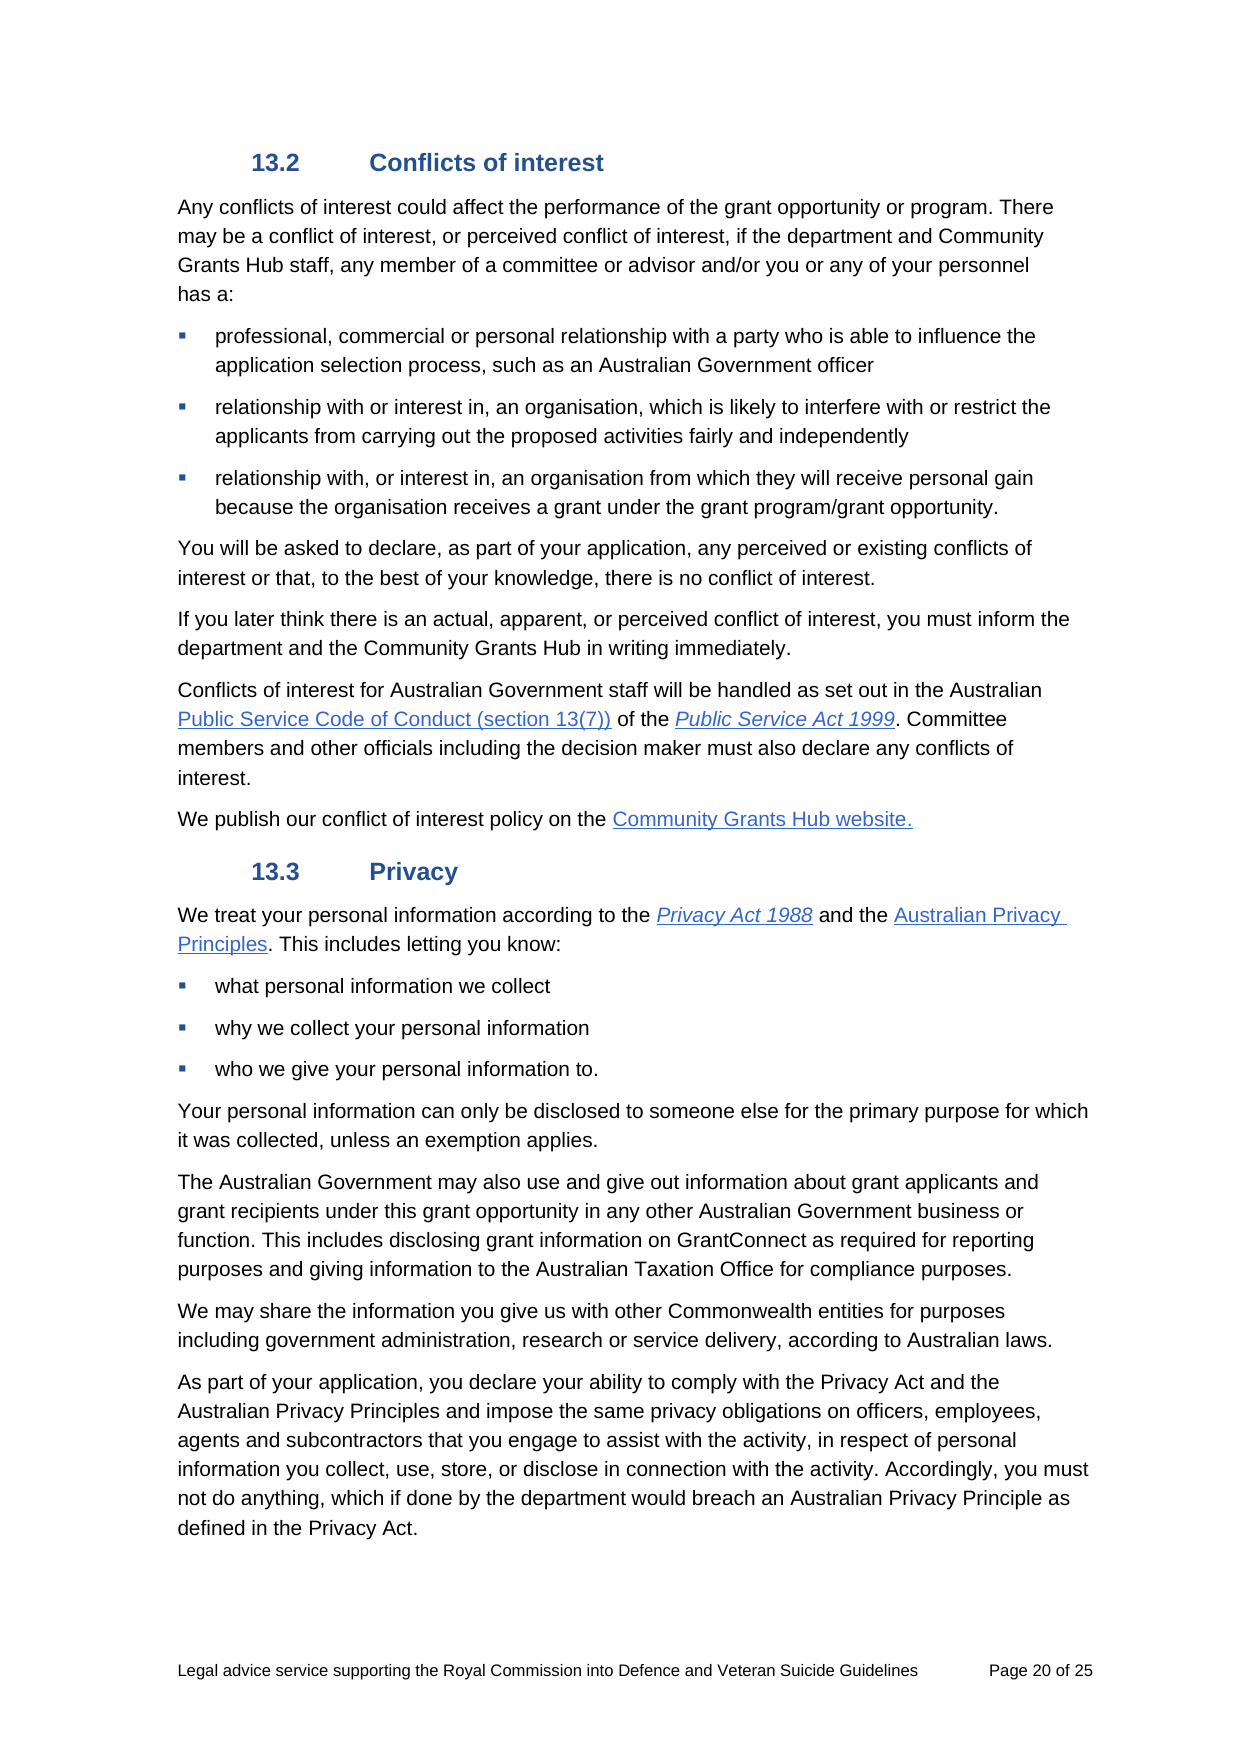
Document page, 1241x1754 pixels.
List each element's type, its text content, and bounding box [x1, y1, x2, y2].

list who we give your personal information to. [177, 1052, 1092, 1081]
subtitle Conflicts of interest [251, 148, 1092, 177]
text Any conflicts of interest could affect the performance of the grant opportunity or program. There may be a conflict of interest, or perceived conflict of interest, if the department and Community Grants Hub staff, any member of a committee or advisor and/or you or any of your personnel has a: [177, 189, 1092, 306]
text We publish our conflict of interest policy on the Community Grants Hub website. [177, 802, 1092, 831]
text You will be asked to declare, as part of your application, any perceived or existing conflicts of interest or that, to the best of your knowledge, there is no conflict of interest. [177, 531, 1092, 589]
text Conflicts of interest for Australian Government staff will be handled as set out in the Australian Public Service Code of Conduct (section 13(7)) of the Public Service Act 1999. Committee members and other officials including the decision maker must also declare any conflicts of interest. [177, 673, 1092, 789]
text We treat your personal information according to the Privacy Act 1988 and the Australian Privacy Principles. This includes letting you know: [177, 898, 1092, 956]
text We may share the information you give us with other Commonwealth entities for purposes including government administration, research or service delivery, according to Australian laws. [177, 1293, 1092, 1352]
text The Australian Government may also use and give out information about grant applicants and grant recipients under this grant opportunity in any other Australian Government business or function. This includes disclosing grant information on GrantConnect as required for reporting purposes and giving information to the Australian Taxation Office for compliance purposes. [177, 1164, 1092, 1281]
list relationship with or interest in, an organisation, which is likely to interfere with or restrict the applicants from carrying out the proposed activities fairly and independently [177, 389, 1092, 448]
text As part of your application, you declare your ability to comply with the Privacy Act and the Australian Privacy Principles and impose the same privacy obligations on officers, employees, agents and subcontractors that you engage to assist with the activity, in respect of personal information you collect, use, store, or disclose in connection with the activity. Accordingly, you must not do anything, which if done by the department would breach an Australian Privacy Principle as defined in the Privacy Act. [177, 1364, 1092, 1539]
list relationship with, or interest in, an organisation from which they will receive personal gain because the organisation receives a grant under the grant program/grant opportunity. [177, 460, 1092, 518]
list what personal information we collect [177, 968, 1092, 998]
list why we collect your personal information [177, 1010, 1092, 1039]
subtitle Privacy [251, 856, 1092, 885]
text If you later think there is an actual, apparent, or perceived conflict of interest, you must inform the department and the Community Grants Hub in writing immediately. [177, 602, 1092, 660]
list professional, commercial or personal relationship with a party who is able to influence the application selection process, such as an Australian Government officer [177, 318, 1092, 377]
text Your personal information can only be disclosed to someone else for the primary purpose for which it was collected, unless an exemption applies. [177, 1093, 1092, 1152]
